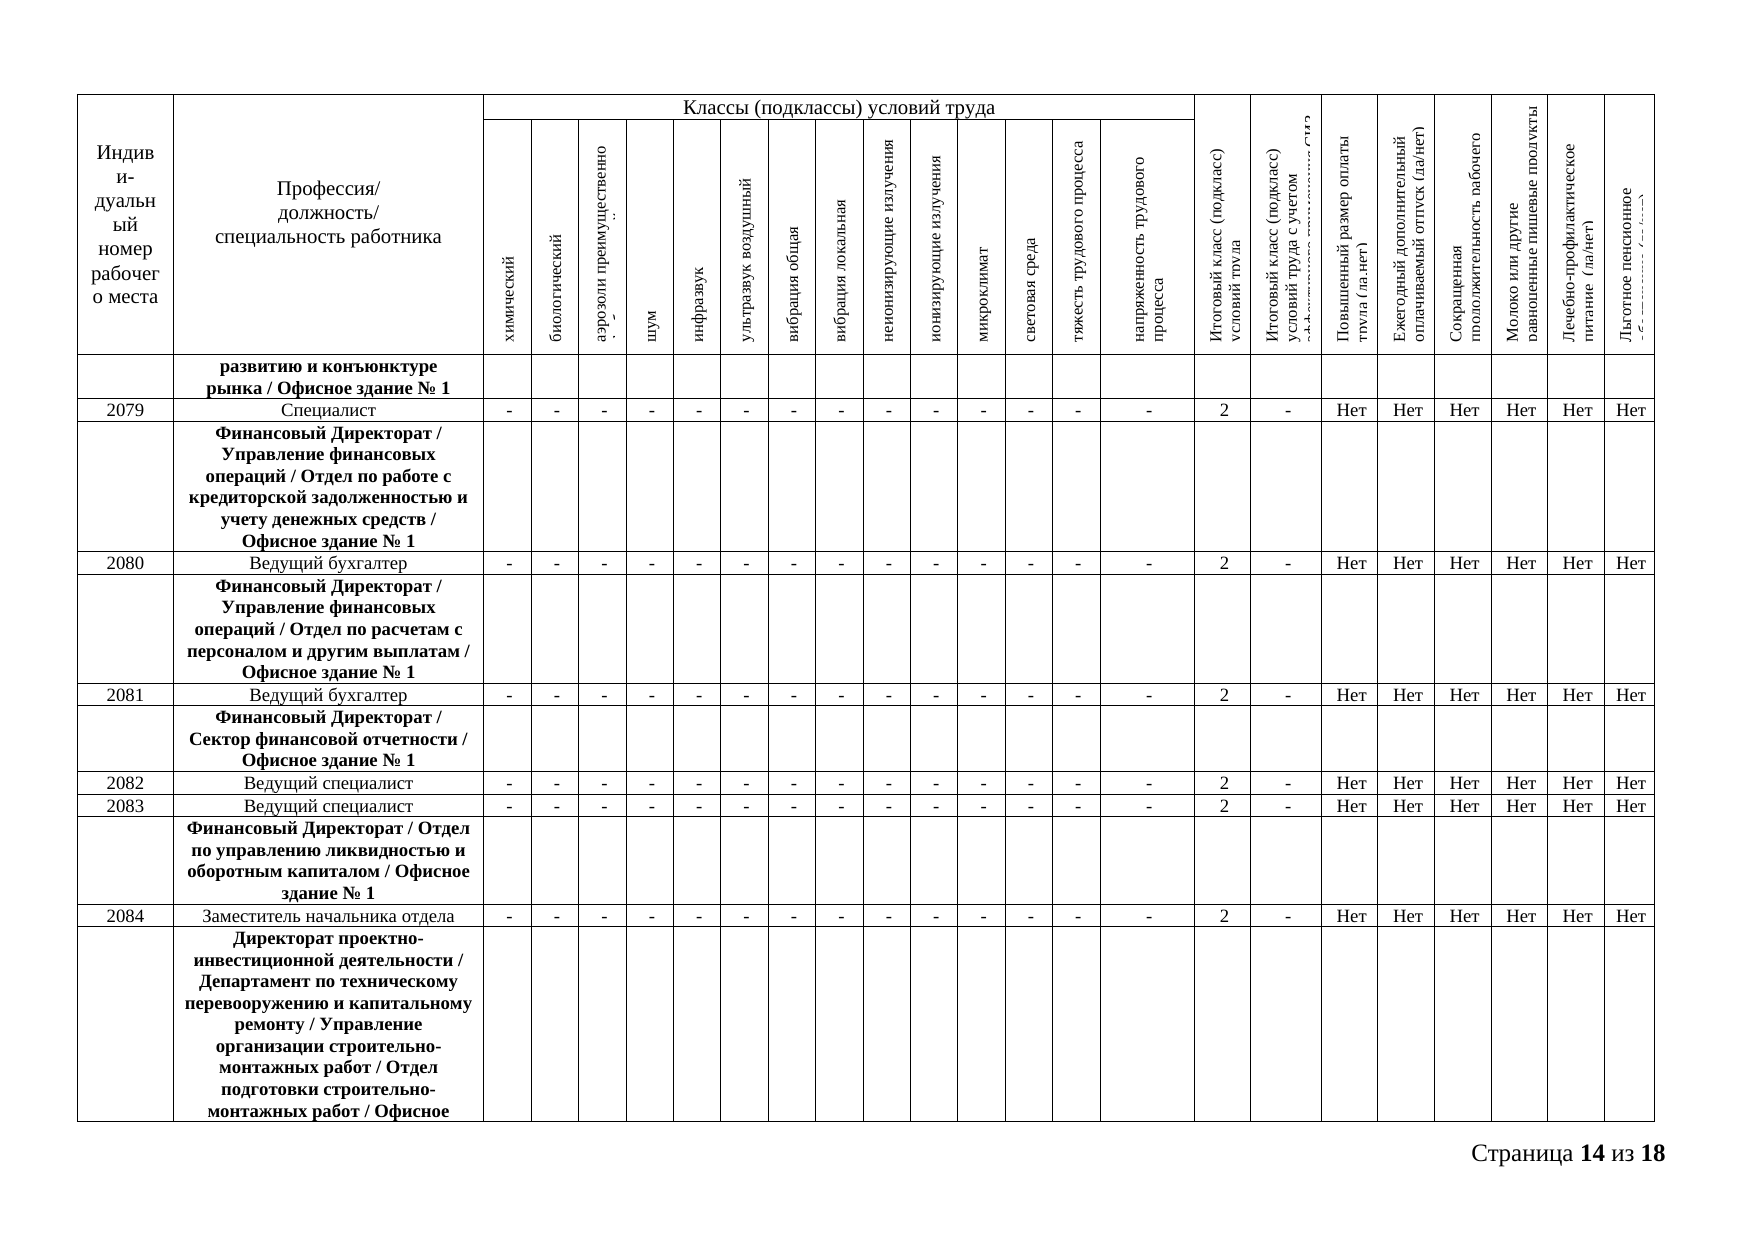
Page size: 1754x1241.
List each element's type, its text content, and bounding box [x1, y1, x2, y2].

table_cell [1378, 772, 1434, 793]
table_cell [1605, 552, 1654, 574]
table_header Молоко или другие равноценные пищевые продукты (да/нет) [1492, 95, 1547, 354]
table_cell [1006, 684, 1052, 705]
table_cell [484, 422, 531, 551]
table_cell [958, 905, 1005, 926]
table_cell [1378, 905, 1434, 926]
table_header Профессия/ должность/ специальность работника [174, 95, 483, 354]
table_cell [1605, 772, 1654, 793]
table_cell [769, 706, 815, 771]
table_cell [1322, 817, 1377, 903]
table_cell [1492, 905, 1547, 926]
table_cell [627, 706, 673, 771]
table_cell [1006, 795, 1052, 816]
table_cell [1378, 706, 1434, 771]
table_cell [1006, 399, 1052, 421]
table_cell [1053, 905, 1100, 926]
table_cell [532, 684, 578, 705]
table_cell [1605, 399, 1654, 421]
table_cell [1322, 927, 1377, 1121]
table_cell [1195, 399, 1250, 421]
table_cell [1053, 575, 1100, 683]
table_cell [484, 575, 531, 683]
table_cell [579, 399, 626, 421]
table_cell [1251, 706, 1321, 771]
table_cell шум [627, 120, 673, 354]
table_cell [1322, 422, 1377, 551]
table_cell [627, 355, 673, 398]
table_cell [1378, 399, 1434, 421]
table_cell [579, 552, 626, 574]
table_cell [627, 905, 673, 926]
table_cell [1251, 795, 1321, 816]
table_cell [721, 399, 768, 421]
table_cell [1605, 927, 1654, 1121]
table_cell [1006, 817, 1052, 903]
table_cell вибрация локальная [816, 120, 863, 354]
table_cell химический [484, 120, 531, 354]
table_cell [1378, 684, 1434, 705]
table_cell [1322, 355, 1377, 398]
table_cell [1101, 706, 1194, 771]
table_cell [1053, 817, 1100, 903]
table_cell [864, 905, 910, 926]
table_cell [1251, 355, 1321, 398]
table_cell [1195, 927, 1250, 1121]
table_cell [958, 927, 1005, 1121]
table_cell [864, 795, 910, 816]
table_cell вибрация общая [769, 120, 815, 354]
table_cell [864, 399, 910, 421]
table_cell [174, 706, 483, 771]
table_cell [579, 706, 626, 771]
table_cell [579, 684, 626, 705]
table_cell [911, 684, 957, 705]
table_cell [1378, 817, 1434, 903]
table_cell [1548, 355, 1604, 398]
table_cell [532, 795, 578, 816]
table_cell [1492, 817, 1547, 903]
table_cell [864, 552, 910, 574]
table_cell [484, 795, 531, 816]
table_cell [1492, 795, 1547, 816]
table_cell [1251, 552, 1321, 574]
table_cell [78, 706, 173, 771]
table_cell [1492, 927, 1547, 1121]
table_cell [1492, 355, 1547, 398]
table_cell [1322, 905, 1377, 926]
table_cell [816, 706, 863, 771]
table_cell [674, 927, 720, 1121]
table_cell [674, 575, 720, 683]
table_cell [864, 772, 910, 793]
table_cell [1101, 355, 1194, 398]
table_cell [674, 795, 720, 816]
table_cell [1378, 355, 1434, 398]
table_header Ежегодный дополнительный оплачиваемый отпуск (да/нет) [1378, 95, 1434, 354]
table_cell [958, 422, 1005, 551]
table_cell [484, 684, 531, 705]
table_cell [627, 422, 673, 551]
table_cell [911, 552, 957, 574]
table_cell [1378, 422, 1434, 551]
table_header Сокращенная продолжительность рабочего времени (да/нет) [1435, 95, 1491, 354]
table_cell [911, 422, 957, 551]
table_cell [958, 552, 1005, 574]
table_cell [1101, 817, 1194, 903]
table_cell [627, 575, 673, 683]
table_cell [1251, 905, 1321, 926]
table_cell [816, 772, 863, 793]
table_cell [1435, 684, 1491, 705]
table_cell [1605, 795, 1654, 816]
table_cell световая среда [1006, 120, 1052, 354]
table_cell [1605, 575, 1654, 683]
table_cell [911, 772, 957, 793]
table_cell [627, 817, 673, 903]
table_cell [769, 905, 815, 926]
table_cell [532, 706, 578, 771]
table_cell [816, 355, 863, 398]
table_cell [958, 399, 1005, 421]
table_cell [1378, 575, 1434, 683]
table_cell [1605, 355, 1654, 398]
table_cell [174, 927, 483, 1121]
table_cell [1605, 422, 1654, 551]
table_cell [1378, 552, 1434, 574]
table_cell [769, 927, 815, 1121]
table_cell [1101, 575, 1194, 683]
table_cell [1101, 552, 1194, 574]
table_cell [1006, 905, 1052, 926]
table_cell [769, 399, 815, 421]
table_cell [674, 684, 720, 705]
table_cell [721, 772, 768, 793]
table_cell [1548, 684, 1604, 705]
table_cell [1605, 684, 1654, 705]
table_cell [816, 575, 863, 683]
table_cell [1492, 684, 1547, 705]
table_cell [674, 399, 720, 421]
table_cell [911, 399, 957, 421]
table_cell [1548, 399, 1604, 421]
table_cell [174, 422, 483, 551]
table_header Итоговый класс (подкласс) условий труда с учетом эффективного применения СИЗ [1251, 95, 1321, 354]
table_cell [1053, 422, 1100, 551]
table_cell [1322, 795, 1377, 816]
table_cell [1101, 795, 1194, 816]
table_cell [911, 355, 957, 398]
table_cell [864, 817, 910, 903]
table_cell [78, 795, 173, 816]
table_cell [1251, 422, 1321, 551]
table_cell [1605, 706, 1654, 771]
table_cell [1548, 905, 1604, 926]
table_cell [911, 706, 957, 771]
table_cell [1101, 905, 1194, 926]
table_cell биологический [532, 120, 578, 354]
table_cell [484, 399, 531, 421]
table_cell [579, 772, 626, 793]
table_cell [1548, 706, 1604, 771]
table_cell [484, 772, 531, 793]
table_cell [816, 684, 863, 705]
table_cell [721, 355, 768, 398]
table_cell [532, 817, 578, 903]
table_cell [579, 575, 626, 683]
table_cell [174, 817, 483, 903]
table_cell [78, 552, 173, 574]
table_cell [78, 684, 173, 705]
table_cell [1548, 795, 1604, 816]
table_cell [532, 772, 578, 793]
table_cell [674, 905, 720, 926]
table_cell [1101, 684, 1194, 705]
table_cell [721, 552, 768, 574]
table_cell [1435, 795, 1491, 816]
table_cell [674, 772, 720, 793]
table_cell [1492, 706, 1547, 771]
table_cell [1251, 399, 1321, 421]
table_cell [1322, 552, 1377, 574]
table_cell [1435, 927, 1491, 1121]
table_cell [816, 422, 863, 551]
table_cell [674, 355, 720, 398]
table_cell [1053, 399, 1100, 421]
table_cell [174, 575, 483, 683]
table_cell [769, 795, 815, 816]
table_header Лечебно-профилактическое питание (да/нет) [1548, 95, 1604, 354]
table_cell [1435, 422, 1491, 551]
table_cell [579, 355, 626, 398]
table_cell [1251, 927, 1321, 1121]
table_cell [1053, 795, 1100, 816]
table_cell напряженность трудового процесса [1101, 120, 1194, 354]
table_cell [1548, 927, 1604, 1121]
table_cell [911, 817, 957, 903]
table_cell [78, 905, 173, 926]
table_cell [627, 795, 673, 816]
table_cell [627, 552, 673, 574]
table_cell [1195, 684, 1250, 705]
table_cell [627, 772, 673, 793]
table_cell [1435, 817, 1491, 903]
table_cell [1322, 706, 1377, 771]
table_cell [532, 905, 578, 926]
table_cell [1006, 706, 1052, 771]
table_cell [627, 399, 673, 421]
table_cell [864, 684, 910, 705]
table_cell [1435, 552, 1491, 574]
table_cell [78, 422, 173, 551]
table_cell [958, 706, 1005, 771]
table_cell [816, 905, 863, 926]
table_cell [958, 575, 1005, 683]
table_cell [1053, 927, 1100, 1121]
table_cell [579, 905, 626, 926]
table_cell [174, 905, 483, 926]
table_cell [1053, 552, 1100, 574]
table_cell аэрозоли преимущественно фиброгенного действия [579, 120, 626, 354]
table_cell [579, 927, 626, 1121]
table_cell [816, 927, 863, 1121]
table_cell инфразвук [674, 120, 720, 354]
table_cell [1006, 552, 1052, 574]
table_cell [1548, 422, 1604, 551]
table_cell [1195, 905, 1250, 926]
table_header Льготное пенсионное обеспечение (да/нет) [1605, 95, 1654, 354]
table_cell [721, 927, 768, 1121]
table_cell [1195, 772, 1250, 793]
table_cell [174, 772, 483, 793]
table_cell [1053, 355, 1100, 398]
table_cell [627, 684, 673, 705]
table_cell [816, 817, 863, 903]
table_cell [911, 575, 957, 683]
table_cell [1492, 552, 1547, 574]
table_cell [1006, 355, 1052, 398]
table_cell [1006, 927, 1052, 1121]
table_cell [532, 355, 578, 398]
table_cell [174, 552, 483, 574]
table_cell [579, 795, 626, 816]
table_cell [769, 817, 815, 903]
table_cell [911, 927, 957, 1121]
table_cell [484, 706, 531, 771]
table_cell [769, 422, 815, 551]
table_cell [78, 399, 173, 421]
table_header Индивидуальный номер рабочего места [78, 95, 173, 354]
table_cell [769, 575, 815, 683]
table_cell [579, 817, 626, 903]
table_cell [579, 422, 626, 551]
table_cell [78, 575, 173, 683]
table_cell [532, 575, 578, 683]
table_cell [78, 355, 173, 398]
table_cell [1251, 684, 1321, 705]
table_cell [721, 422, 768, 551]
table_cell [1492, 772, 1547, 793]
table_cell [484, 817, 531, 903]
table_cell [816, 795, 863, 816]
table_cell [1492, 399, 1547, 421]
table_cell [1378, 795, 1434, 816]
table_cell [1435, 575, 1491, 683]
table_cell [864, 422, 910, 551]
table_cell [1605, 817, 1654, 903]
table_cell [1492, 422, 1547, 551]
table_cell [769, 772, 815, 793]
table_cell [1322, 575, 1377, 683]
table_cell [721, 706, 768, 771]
table_cell ионизирующие излучения [911, 120, 957, 354]
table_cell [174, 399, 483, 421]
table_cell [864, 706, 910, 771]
table_header Классы (подклассы) условий труда [484, 95, 1194, 119]
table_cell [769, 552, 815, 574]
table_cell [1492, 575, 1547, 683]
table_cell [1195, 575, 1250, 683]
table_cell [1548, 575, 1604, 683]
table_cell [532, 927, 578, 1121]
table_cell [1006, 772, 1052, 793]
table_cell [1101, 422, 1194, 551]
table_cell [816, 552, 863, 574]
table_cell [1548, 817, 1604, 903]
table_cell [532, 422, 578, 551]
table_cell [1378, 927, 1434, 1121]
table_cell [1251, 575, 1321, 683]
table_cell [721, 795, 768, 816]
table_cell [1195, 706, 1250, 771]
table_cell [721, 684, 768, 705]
table_header Итоговый класс (подкласс) условий труда [1195, 95, 1250, 354]
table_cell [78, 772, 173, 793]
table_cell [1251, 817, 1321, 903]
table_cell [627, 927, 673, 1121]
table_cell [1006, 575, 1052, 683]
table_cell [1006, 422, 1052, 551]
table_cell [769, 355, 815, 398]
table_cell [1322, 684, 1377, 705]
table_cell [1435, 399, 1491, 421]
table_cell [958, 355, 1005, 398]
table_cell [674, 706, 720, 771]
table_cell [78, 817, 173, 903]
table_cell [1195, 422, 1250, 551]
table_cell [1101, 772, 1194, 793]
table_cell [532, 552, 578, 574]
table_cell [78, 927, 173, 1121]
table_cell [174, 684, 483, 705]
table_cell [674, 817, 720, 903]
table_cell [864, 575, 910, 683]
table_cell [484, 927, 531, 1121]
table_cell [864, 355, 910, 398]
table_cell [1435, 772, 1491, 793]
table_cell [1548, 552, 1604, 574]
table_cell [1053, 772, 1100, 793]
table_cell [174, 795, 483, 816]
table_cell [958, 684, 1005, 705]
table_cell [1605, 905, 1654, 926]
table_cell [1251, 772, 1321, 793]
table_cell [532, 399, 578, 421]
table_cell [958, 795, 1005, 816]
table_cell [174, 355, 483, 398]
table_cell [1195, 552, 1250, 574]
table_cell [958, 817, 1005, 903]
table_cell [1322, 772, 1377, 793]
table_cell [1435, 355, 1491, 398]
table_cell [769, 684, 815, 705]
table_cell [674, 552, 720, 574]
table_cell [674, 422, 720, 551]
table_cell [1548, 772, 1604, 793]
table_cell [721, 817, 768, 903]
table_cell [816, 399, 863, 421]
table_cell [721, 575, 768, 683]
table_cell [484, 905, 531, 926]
table_header Повышенный размер оплаты труда (да,нет) [1322, 95, 1377, 354]
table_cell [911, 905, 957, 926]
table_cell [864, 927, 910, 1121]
table_cell ультразвук воздушный [721, 120, 768, 354]
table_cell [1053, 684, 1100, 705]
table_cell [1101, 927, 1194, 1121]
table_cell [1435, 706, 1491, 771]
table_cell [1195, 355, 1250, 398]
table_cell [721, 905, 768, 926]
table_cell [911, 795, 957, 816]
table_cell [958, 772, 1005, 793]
table_cell микроклимат [958, 120, 1005, 354]
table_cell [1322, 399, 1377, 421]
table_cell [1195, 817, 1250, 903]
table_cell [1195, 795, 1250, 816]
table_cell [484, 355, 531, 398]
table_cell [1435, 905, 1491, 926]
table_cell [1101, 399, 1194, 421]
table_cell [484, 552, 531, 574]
table_cell тяжесть трудового процесса [1053, 120, 1100, 354]
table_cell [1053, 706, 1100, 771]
table_cell неионизирующие излучения [864, 120, 910, 354]
